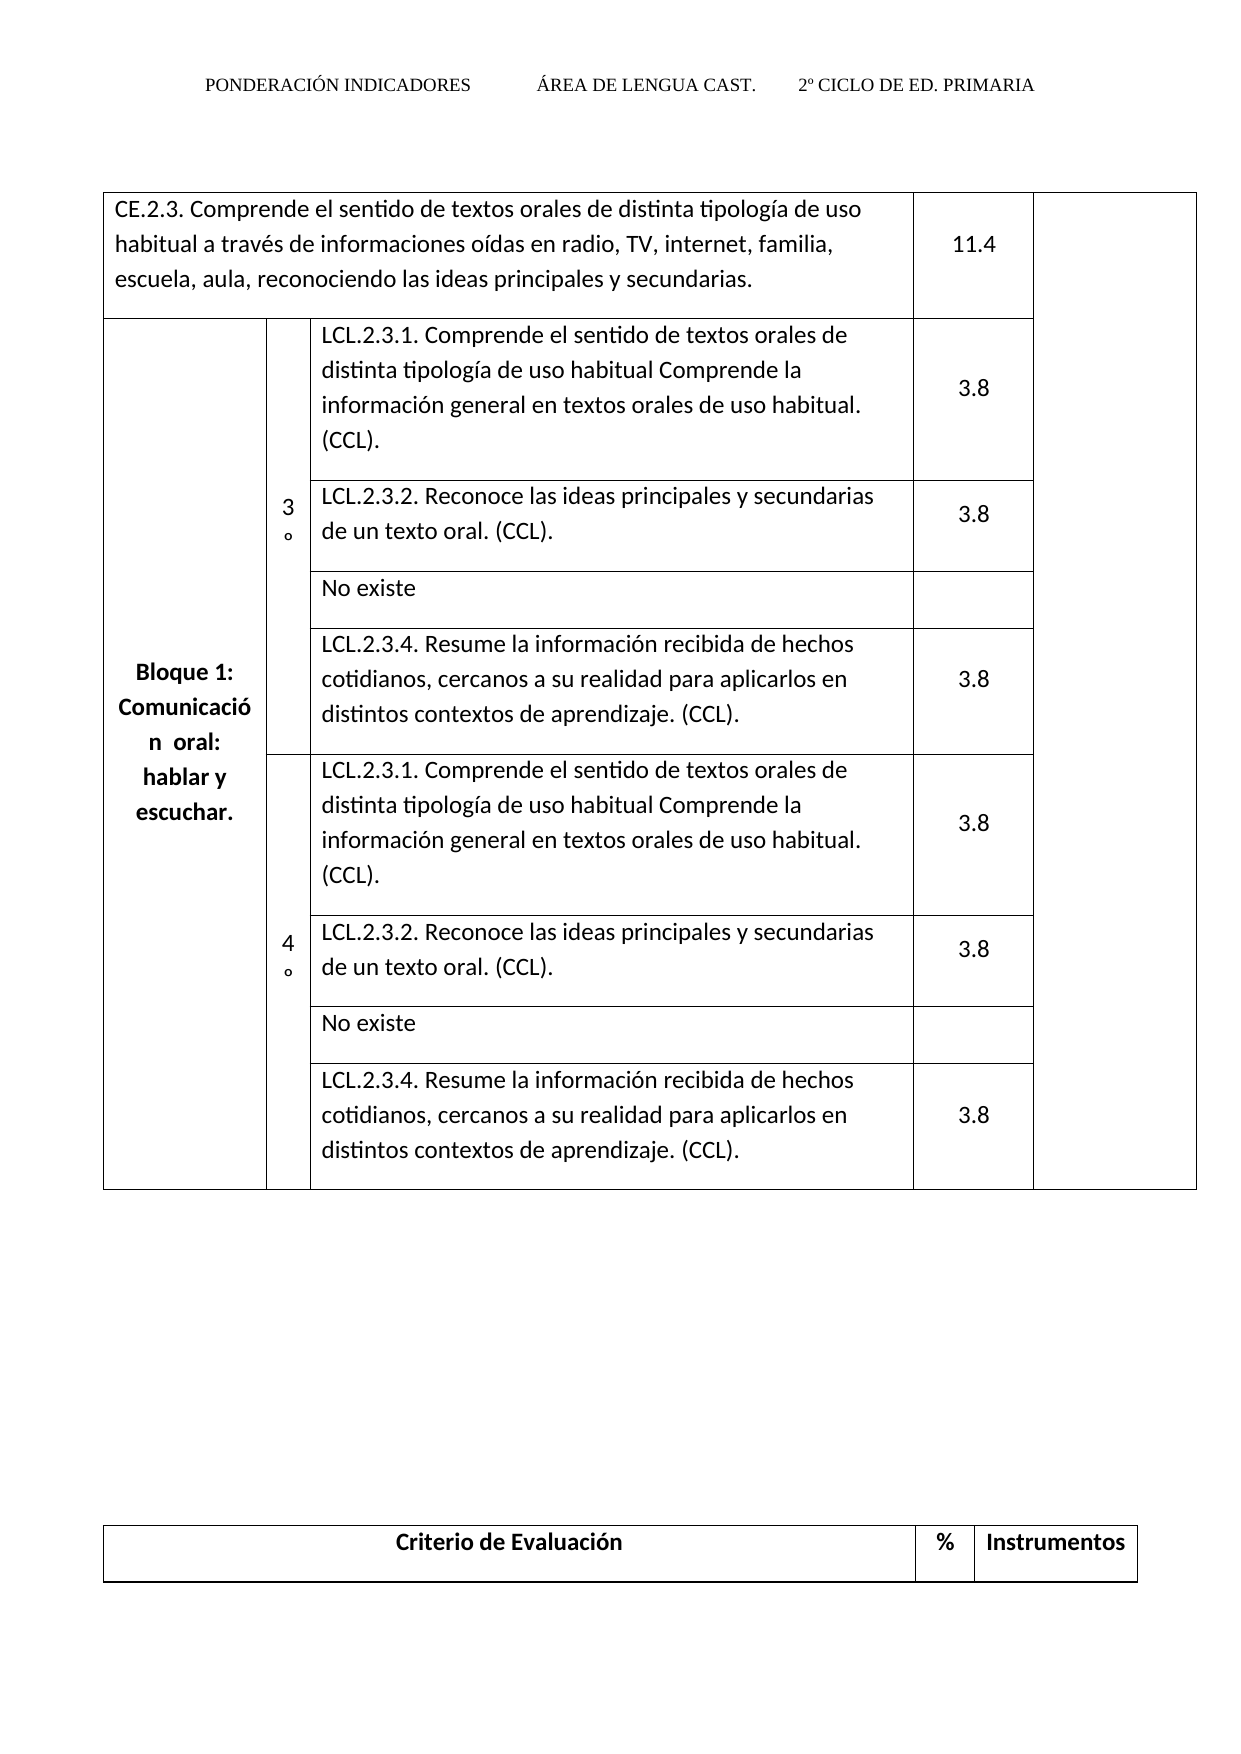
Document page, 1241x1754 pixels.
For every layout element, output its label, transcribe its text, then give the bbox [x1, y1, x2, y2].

table_cell LCL.2.3.4. Resume la información recibida de hechos cotidianos, cercanos a su realidad para aplicarlos en distintos contextos de aprendizaje. (CCL). [311, 629, 913, 754]
table_cell 3º [267, 319, 310, 754]
table_cell [914, 1007, 1033, 1063]
table_header Criterio de Evaluación [104, 1526, 915, 1581]
table_cell No existe [311, 572, 913, 627]
table_cell LCL.2.3.1. Comprende el sentido de textos orales de distinta tipología de uso habitual Comprende la información general en textos orales de uso habitual. (CCL). [311, 319, 913, 479]
table_cell 3.8 [914, 755, 1033, 915]
table_cell 3.8 [914, 629, 1033, 754]
table_cell 11.4 [914, 193, 1033, 318]
table_cell LCL.2.3.2. Reconoce las ideas principales y secundarias de un texto oral. (CCL). [311, 481, 913, 571]
table_cell [1034, 193, 1196, 1189]
table_cell CE.2.3. Comprende el sentido de textos orales de distinta tipología de uso habitual a través de informaciones oídas en radio, TV, internet, familia, escuela, aula, reconociendo las ideas principales y secundarias. [104, 193, 913, 318]
table_cell [914, 572, 1033, 627]
table_cell Bloque 1: Comunicación oral: hablar y escuchar. [104, 319, 266, 1189]
table_cell LCL.2.3.4. Resume la información recibida de hechos cotidianos, cercanos a su realidad para aplicarlos en distintos contextos de aprendizaje. (CCL). [311, 1064, 913, 1189]
table_header Instrumentos [975, 1526, 1137, 1581]
table_cell LCL.2.3.2. Reconoce las ideas principales y secundarias de un texto oral. (CCL). [311, 916, 913, 1006]
table_cell 3.8 [914, 1064, 1033, 1189]
table_cell 3.8 [914, 481, 1033, 571]
table_cell 3.8 [914, 319, 1033, 479]
table_cell LCL.2.3.1. Comprende el sentido de textos orales de distinta tipología de uso habitual Comprende la información general en textos orales de uso habitual. (CCL). [311, 755, 913, 915]
table_cell 3.8 [914, 916, 1033, 1006]
table_header % [916, 1526, 974, 1581]
table_cell No existe [311, 1007, 913, 1063]
table_cell 4º [267, 755, 310, 1189]
